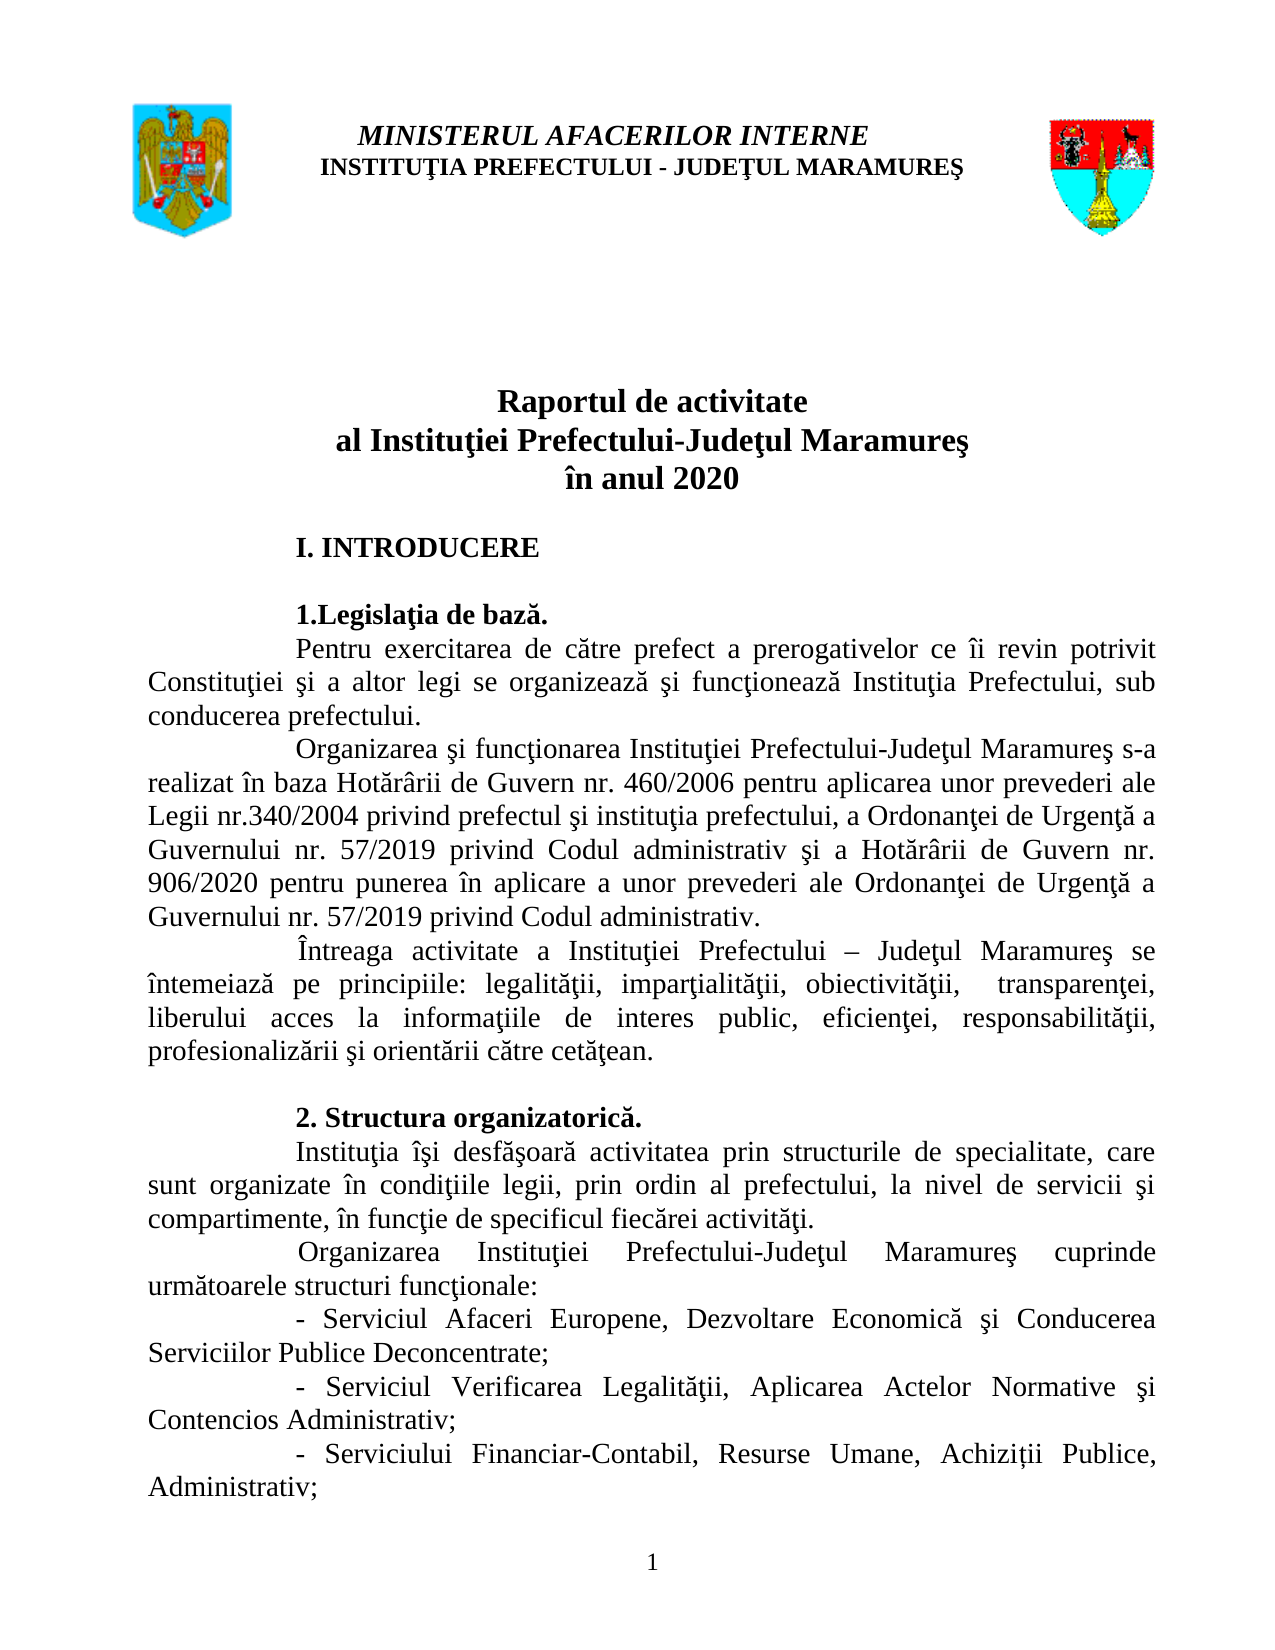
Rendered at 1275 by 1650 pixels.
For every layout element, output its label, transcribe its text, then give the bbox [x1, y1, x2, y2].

text 1.Legislaţia de bază. [148, 597, 1157, 631]
text INSTITUŢIA PREFECTULUI - JUDEŢUL MARAMUREŞ [237, 152, 1047, 180]
text Organizarea Instituţiei Prefectului-Judeţul Maramureş cuprinde următoarele structuri funcţionale: [148, 1234, 1157, 1302]
text 2. Structura organizatorică. [148, 1100, 1157, 1134]
text - Serviciul Afaceri Europene, Dezvoltare Economică şi Conducerea Serviciilor Publice Deconcentrate; [148, 1302, 1157, 1369]
text al Instituţiei Prefectului-Judeţul Maramureş [148, 420, 1157, 458]
picture [128, 99, 237, 250]
text - Serviciului Financiar-Contabil, Resurse Umane, Achiziții Publice, Administrativ; [148, 1436, 1157, 1503]
text în anul 2020 [148, 458, 1157, 497]
text Întreaga activitate a Instituţiei Prefectului – Judeţul Maramureş se întemeiază pe principiile: legalităţii, imparţialităţii, obiectivităţii, transparenţei, liberului acces la informaţiile de interes public, eficienţei, responsabilităţii, profesionalizării şi orientării către cetăţean. [148, 933, 1157, 1067]
text Instituţia îşi desfăşoară activitatea prin structurile de specialitate, care sunt organizate în condiţiile legii, prin ordin al prefectului, la nivel de servicii şi compartimente, în funcţie de specificul fiecărei activităţi. [148, 1134, 1157, 1234]
text Raportul de activitate [148, 382, 1157, 420]
text Organizarea şi funcţionarea Instituţiei Prefectului-Judeţul Maramureş s-a realizat în baza Hotărârii de Guvern nr. 460/2006 pentru aplicarea unor prevederi ale Legii nr.340/2004 privind prefectul şi instituţia prefectului, a Ordonanţei de Urgenţă a Guvernului nr. 57/2019 privind Codul administrativ şi a Hotărârii de Guvern nr. 906/2020 pentru punerea în aplicare a unor prevederi ale Ordonanţei de Urgenţă a Guvernului nr. 57/2019 privind Codul administrativ. [148, 731, 1157, 933]
picture [1047, 118, 1157, 239]
subtitle MINISTERUL AFACERILOR INTERNE [237, 118, 1047, 152]
text Pentru exercitarea de către prefect a prerogativelor ce îi revin potrivit Constituţiei şi a altor legi se organizează şi funcţionează Instituţia Prefectului, sub conducerea prefectului. [148, 631, 1157, 731]
text - Serviciul Verificarea Legalităţii, Aplicarea Actelor Normative şi Contencios Administrativ; [148, 1369, 1157, 1436]
text I. INTRODUCERE [148, 530, 1157, 564]
